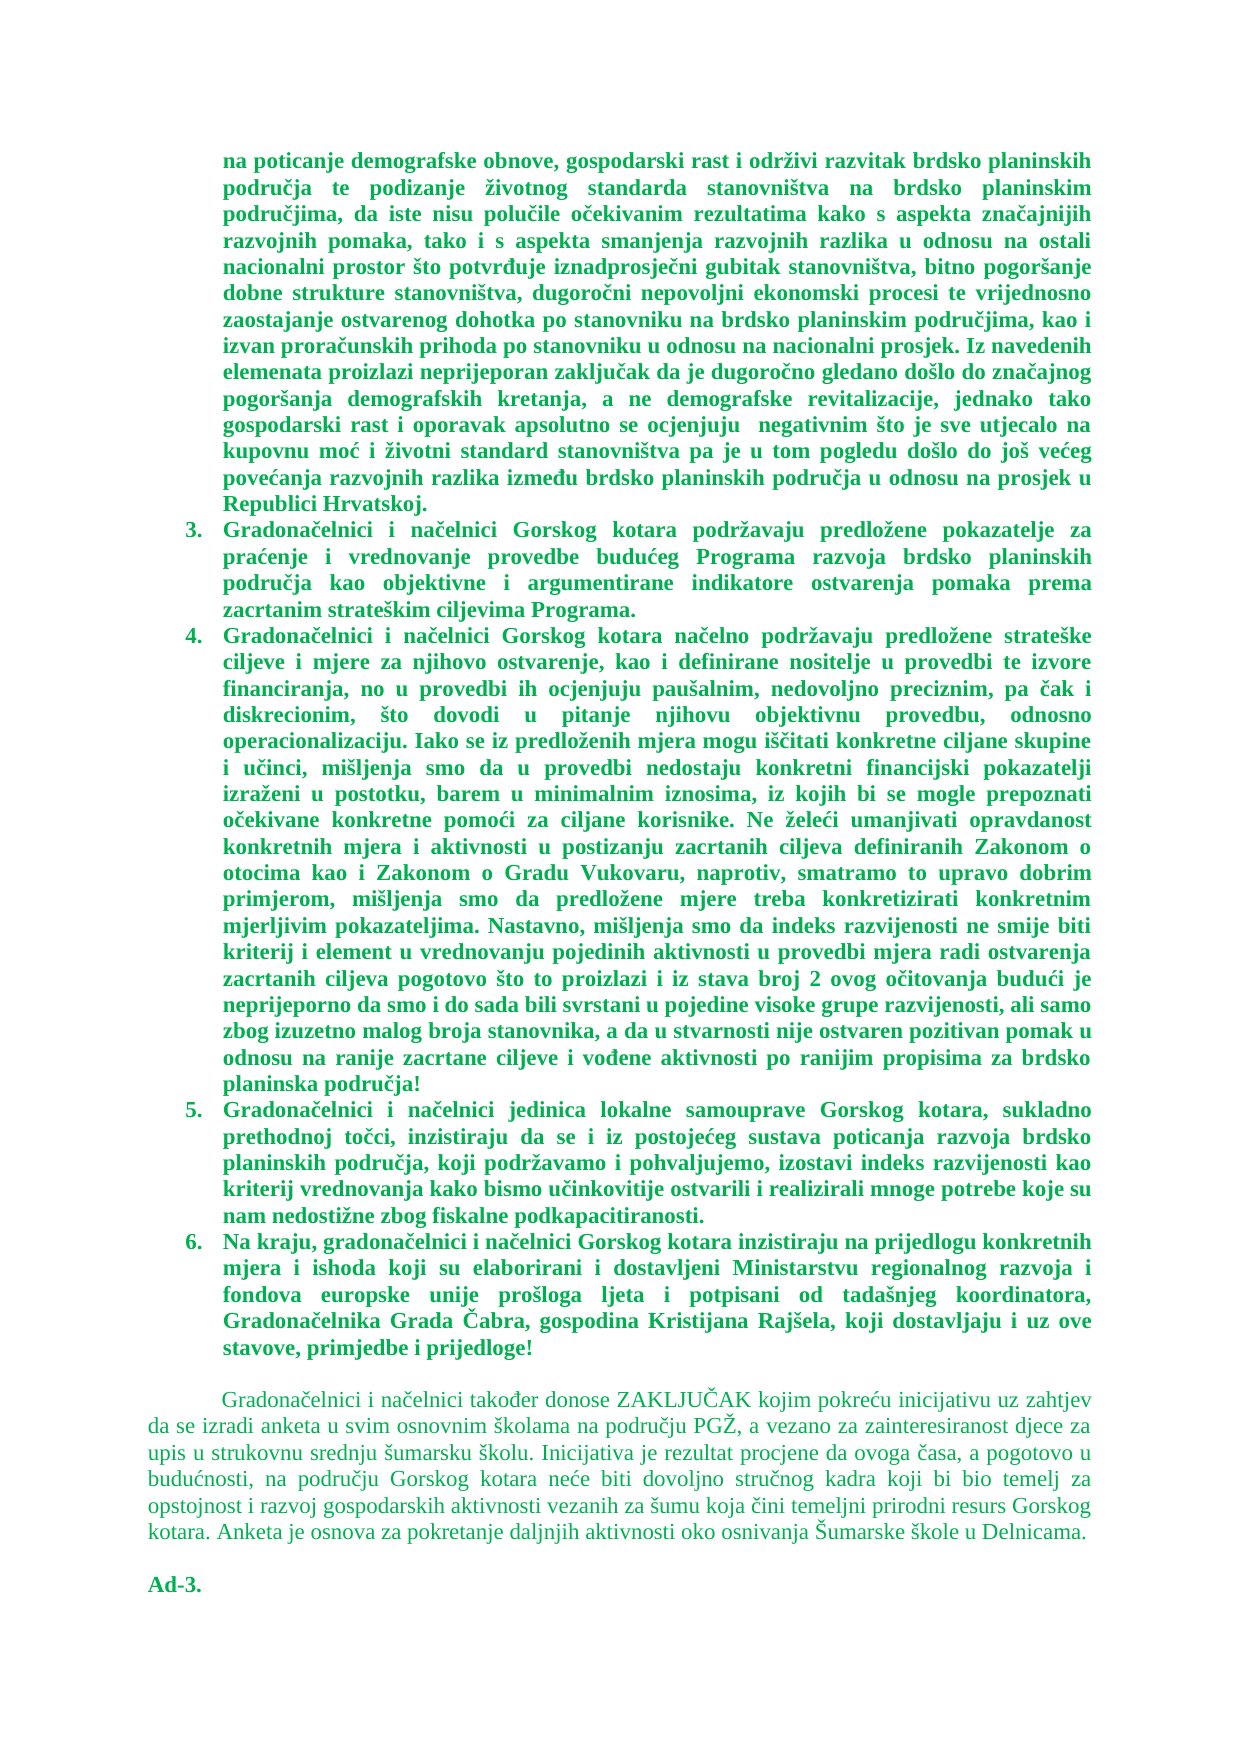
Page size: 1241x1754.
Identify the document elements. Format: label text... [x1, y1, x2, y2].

list Na kraju, gradonačelnici i načelnici Gorskog kotara inzistiraju na prijedlogu konkretnih mjera i ishoda koji su elaborirani i dostavljeni Ministarstvu regionalnog razvoja i fondova europske unije prošloga ljeta i potpisani od tadašnjeg koordinatora, Gradonačelnika Grada Čabra, gospodina Kristijana Rajšela, koji dostavljaju i uz ove stavove, primjedbe i prijedloge! [185, 1228, 1093, 1360]
list Gradonačelnici i načelnici Gorskog kotara načelno podržavaju predložene strateške ciljeve i mjere za njihovo ostvarenje, kao i definirane nositelje u provedbi te izvore financiranja, no u provedbi ih ocjenjuju paušalnim, nedovoljno preciznim, pa čak i diskrecionim, što dovodi u pitanje njihovu objektivnu provedbu, odnosno operacionalizaciju. Iako se iz predloženih mjera mogu iščitati konkretne ciljane skupine i učinci, mišljenja smo da u provedbi nedostaju konkretni financijski pokazatelji izraženi u postotku, barem u minimalnim iznosima, iz kojih bi se mogle prepoznati očekivane konkretne pomoći za ciljane korisnike. Ne želeći umanjivati opravdanost konkretnih mjera i aktivnosti u postizanju zacrtanih ciljeva definiranih Zakonom o otocima kao i Zakonom o Gradu Vukovaru, naprotiv, smatramo to upravo dobrim primjerom, mišljenja smo da predložene mjere treba konkretizirati konkretnim mjerljivim pokazateljima. Nastavno, mišljenja smo da indeks razvijenosti ne smije biti kriterij i element u vrednovanju pojedinih aktivnosti u provedbi mjera radi ostvarenja zacrtanih ciljeva pogotovo što to proizlazi i iz stava broj 2 ovog očitovanja budući je neprijeporno da smo i do sada bili svrstani u pojedine visoke grupe razvijenosti, ali samo zbog izuzetno malog broja stanovnika, a da u stvarnosti nije ostvaren pozitivan pomak u odnosu na ranije zacrtane ciljeve i vođene aktivnosti po ranijim propisima za brdsko planinska područja! [185, 622, 1093, 1096]
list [185, 148, 1093, 517]
text Ad-3. [148, 1571, 1093, 1597]
list Gradonačelnici i načelnici Gorskog kotara podržavaju predložene pokazatelje za praćenje i vrednovanje provedbe budućeg Programa razvoja brdsko planinskih područja kao objektivne i argumentirane indikatore ostvarenja pomaka prema zacrtanim strateškim ciljevima Programa. [185, 517, 1093, 622]
list Gradonačelnici i načelnici jedinica lokalne samouprave Gorskog kotara, sukladno prethodnoj točci, inzistiraju da se i iz postojećeg sustava poticanja razvoja brdsko planinskih područja, koji podržavamo i pohvaljujemo, izostavi indeks razvijenosti kao kriterij vrednovanja kako bismo učinkovitije ostvarili i realizirali mnoge potrebe koje su nam nedostižne zbog fiskalne podkapacitiranosti. [185, 1096, 1093, 1228]
text Gradonačelnici i načelnici također donose ZAKLJUČAK kojim pokreću inicijativu uz zahtjev da se izradi anketa u svim osnovnim školama na području PGŽ, a vezano za zainteresiranost djece za upis u strukovnu srednju šumarsku školu. Inicijativa je rezultat procjene da ovoga časa, a pogotovo u budućnosti, na području Gorskog kotara neće biti dovoljno stručnog kadra koji bi bio temelj za opstojnost i razvoj gospodarskih aktivnosti vezanih za šumu koja čini temeljni prirodni resurs Gorskog kotara. Anketa je osnova za pokretanje daljnjih aktivnosti oko osnivanja Šumarske škole u Delnicama. [148, 1386, 1093, 1544]
